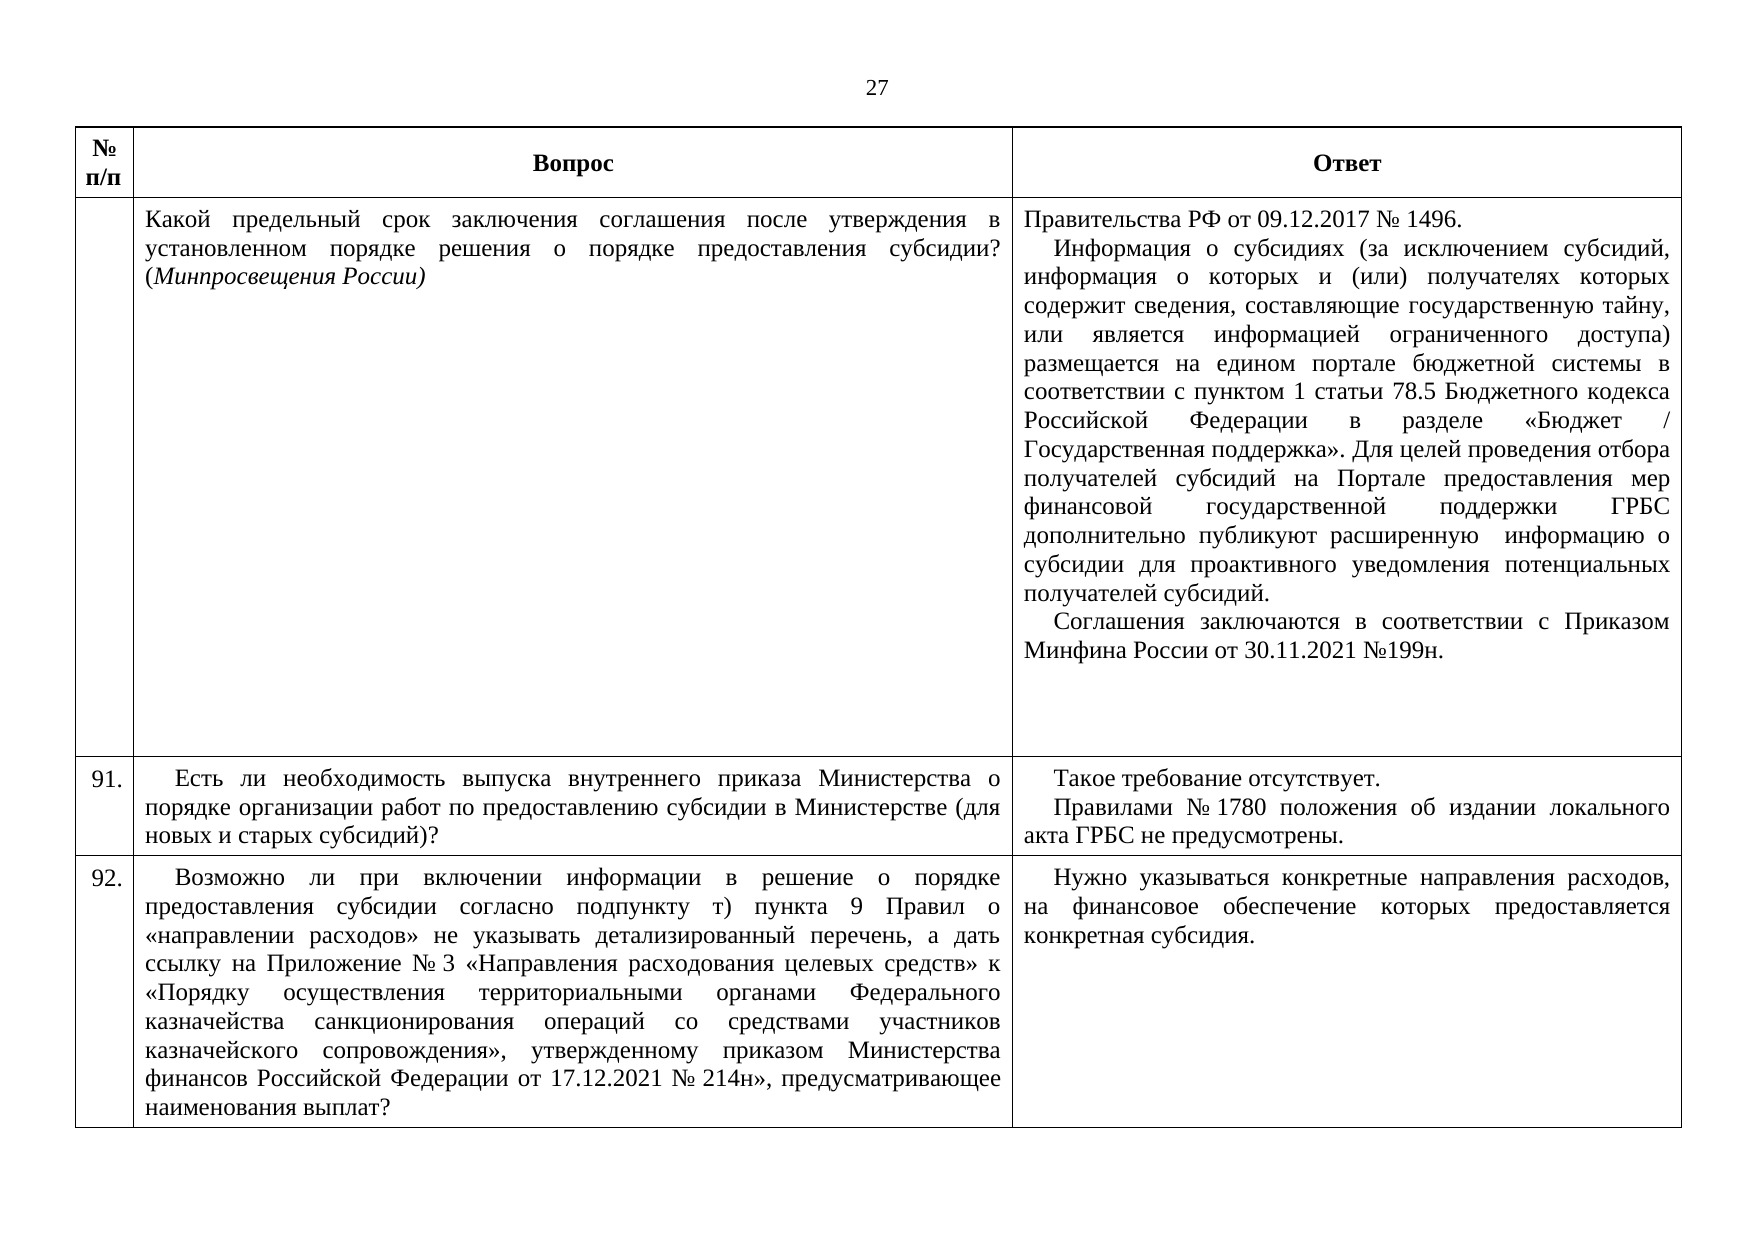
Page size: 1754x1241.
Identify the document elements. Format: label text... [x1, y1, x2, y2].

table_header Вопрос [134, 128, 1012, 197]
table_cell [1013, 198, 1681, 756]
table_cell Возможно ли при включении информации в решение о порядке предоставления субсидии согласно подпункту т) пункта 9 Правил о «направлении расходов» не указывать детализированный перечень, а дать ссылку на Приложение № 3 «Направления расходования целевых средств» к «Порядку осуществления территориальными органами Федерального казначейства санкционирования операций со средствами участников казначейского сопровождения», утвержденному приказом Министерства финансов Российской Федерации от 17.12.2021 № 214н», предусматривающее наименования выплат? [134, 856, 1012, 1127]
table_cell Такое требование отсутствует. Правилами № 1780 положения об издании локального акта ГРБС не предусмотрены. [1013, 757, 1681, 855]
table_cell Нужно указываться конкретные направления расходов, на финансовое обеспечение которых предоставляется конкретная субсидия. [1013, 856, 1681, 1127]
table_cell [76, 198, 133, 756]
table_cell [76, 856, 133, 1127]
table_cell [76, 757, 133, 855]
table_header № п/п [76, 128, 133, 197]
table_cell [134, 198, 1012, 756]
table_header Ответ [1013, 128, 1681, 197]
table_cell Есть ли необходимость выпуска внутреннего приказа Министерства о порядке организации работ по предоставлению субсидии в Министерстве (для новых и старых субсидий)? [134, 757, 1012, 855]
